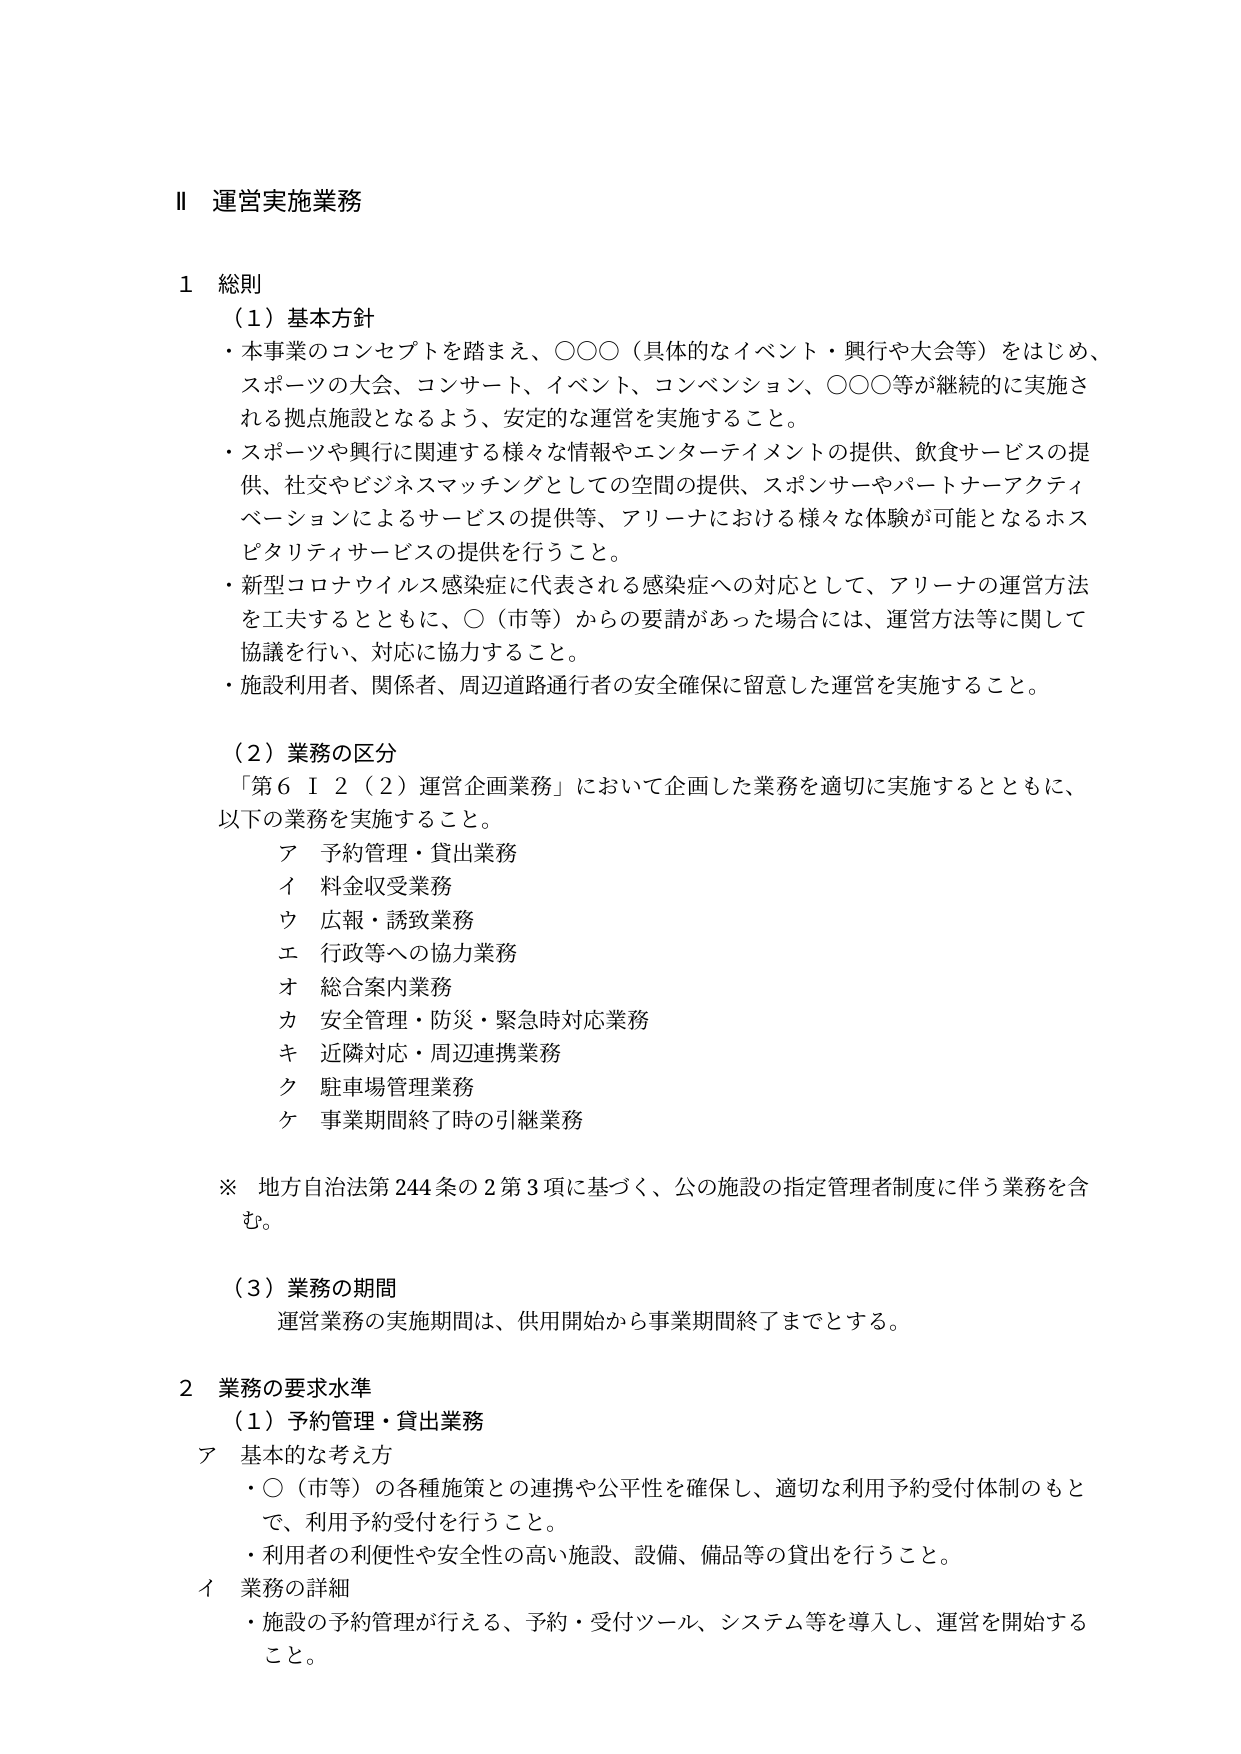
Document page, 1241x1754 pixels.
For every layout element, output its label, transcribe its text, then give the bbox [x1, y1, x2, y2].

text ・利用者の利便性や安全性の高い施設、設備、備品等の貸出を行うこと。 [175, 1537, 1090, 1571]
text ・新型コロナウイルス感染症に代表される感染症への対応として、アリーナの運営方法を工夫するとともに、○（市等）からの要請があった場合には、運営方法等に関して協議を行い、対応に協力すること。 [218, 567, 1090, 668]
text ク 駐車場管理業務 [211, 1069, 1090, 1102]
text イ 料金収受業務 [211, 868, 1090, 902]
text ・本事業のコンセプトを踏まえ、○○○（具体的なイベント・興行や大会等）をはじめ、スポーツの大会、コンサート、イベント、コンベンション、○○○等が継続的に実施される拠点施設となるよう、安定的な運営を実施すること。 [218, 333, 1090, 434]
subtitle ２ 業務の要求水準 [175, 1370, 1090, 1403]
subtitle １ 総則 [175, 267, 1090, 300]
text ※ 地方自治法第244条の2第3項に基づく、公の施設の指定管理者制度に伴う業務を含む。 [219, 1169, 1090, 1236]
subtitle （１）基本方針 [211, 300, 1068, 333]
text キ 近隣対応・周辺連携業務 [211, 1036, 1090, 1069]
subtitle イ 業務の詳細 [197, 1571, 1090, 1604]
text ア 予約管理・貸出業務 [211, 835, 1090, 868]
subtitle Ⅱ 運営実施業務 [175, 166, 1090, 233]
text 運営業務の実施期間は、供用開始から事業期間終了までとする。 [211, 1303, 1090, 1337]
text エ 行政等への協力業務 [211, 935, 1090, 969]
text ・施設の予約管理が行える、予約・受付ツール、システム等を導入し、運営を開始すること。 [240, 1604, 1090, 1671]
text ウ 広報・誘致業務 [211, 902, 1090, 935]
text ケ 事業期間終了時の引継業務 [211, 1102, 1090, 1136]
text オ 総合案内業務 [211, 969, 1090, 1002]
subtitle （２）業務の区分 [211, 735, 1068, 768]
subtitle （３）業務の期間 [211, 1270, 1068, 1303]
subtitle （１）予約管理・貸出業務 [211, 1403, 1068, 1437]
text 「第６ Ⅰ ２（２）運営企画業務」において企画した業務を適切に実施するとともに、以下の業務を実施すること。 [218, 768, 1090, 835]
text ・スポーツや興行に関連する様々な情報やエンターテイメントの提供、飲食サービスの提供、社交やビジネスマッチングとしての空間の提供、スポンサーやパートナーアクティベーションによるサービスの提供等、アリーナにおける様々な体験が可能となるホスピタリティサービスの提供を行うこと。 [218, 434, 1090, 567]
text ・○（市等）の各種施策との連携や公平性を確保し、適切な利用予約受付体制のもとで、利用予約受付を行うこと。 [240, 1470, 1090, 1537]
text ・施設利用者、関係者、周辺道路通行者の安全確保に留意した運営を実施すること。 [218, 668, 1090, 701]
text カ 安全管理・防災・緊急時対応業務 [211, 1002, 1090, 1036]
subtitle ア 基本的な考え方 [197, 1437, 1090, 1470]
